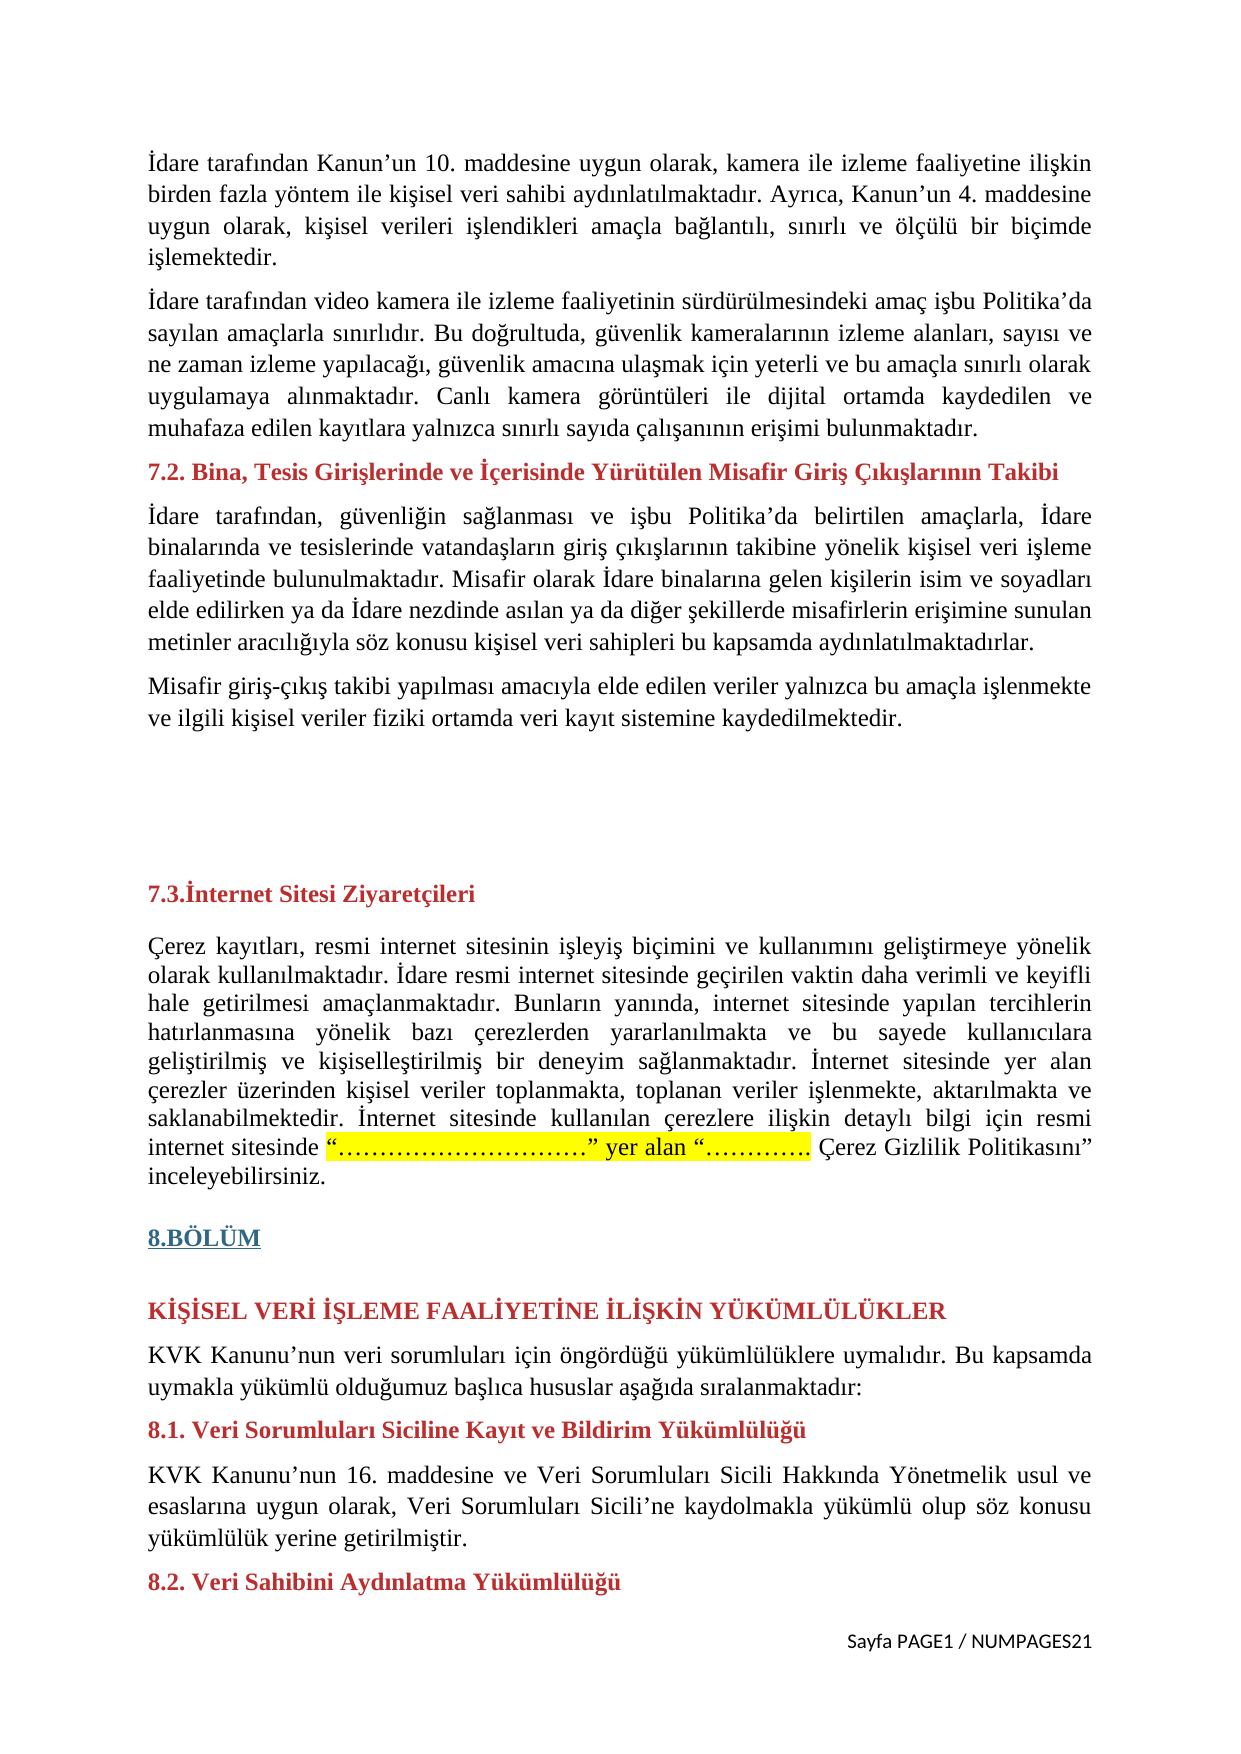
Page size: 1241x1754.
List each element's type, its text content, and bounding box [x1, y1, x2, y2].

text 7.2. Bina, Tesis Girişlerinde ve İçerisinde Yürütülen Misafir Giriş Çıkışlarının Takibi [148, 457, 1093, 485]
text KVK Kanunu’nun veri sorumluları için öngördüğü yükümlülüklere uymalıdır. Bu kapsamda uymakla yükümlü olduğumuz başlıca hususlar aşağıda sıralanmaktadır: [148, 1340, 1093, 1400]
subtitle 8.BÖLÜM [148, 1223, 1093, 1252]
text İdare tarafından video kamera ile izleme faaliyetinin sürdürülmesindeki amaç işbu Politika’da sayılan amaçlarla sınırlıdır. Bu doğrultuda, güvenlik kameralarının izleme alanları, sayısı ve ne zaman izleme yapılacağı, güvenlik amacına ulaşmak için yeterli ve bu amaçla sınırlı olarak uygulamaya alınmaktadır. Canlı kamera görüntüleri ile dijital ortamda kaydedilen ve muhafaza edilen kayıtlara yalnızca sınırlı sayıda çalışanının erişimi bulunmaktadır. [148, 286, 1093, 441]
text KVK Kanunu’nun 16. maddesine ve Veri Sorumluları Sicili Hakkında Yönetmelik usul ve esaslarına uygun olarak, Veri Sorumluları Sicili’ne kaydolmakla yükümlü olup söz konusu yükümlülük yerine getirilmiştir. [148, 1460, 1093, 1552]
text Misafir giriş-çıkış takibi yapılması amacıyla elde edilen veriler yalnızca bu amaçla işlenmekte ve ilgili kişisel veriler fiziki ortamda veri kayıt sistemine kaydedilmektedir. [148, 671, 1093, 731]
text KİŞİSEL VERİ İŞLEME FAALİYETİNE İLİŞKİN YÜKÜMLÜLÜKLER [148, 1296, 1093, 1325]
text İdare tarafından Kanun’un 10. maddesine uygun olarak, kamera ile izleme faaliyetine ilişkin birden fazla yöntem ile kişisel veri sahibi aydınlatılmaktadır. Ayrıca, Kanun’un 4. maddesine uygun olarak, kişisel verileri işlendikleri amaçla bağlantılı, sınırlı ve ölçülü bir biçimde işlemektedir. [148, 148, 1093, 271]
text İdare tarafından, güvenliğin sağlanması ve işbu Politika’da belirtilen amaçlarla, İdare binalarında ve tesislerinde vatandaşların giriş çıkışlarının takibine yönelik kişisel veri işleme faaliyetinde bulunulmaktadır. Misafir olarak İdare binalarına gelen kişilerin isim ve soyadları elde edilirken ya da İdare nezdinde asılan ya da diğer şekillerde misafirlerin erişimine sunulan metinler aracılığıyla söz konusu kişisel veri sahipleri bu kapsamda aydınlatılmaktadırlar. [148, 501, 1093, 656]
text 7.3.İnternet Sitesi Ziyaretçileri [148, 879, 1093, 908]
text 8.1. Veri Sorumluları Siciline Kayıt ve Bildirim Yükümlülüğü [148, 1416, 1093, 1444]
text 8.2. Veri Sahibini Aydınlatma Yükümlülüğü [148, 1567, 1093, 1596]
text Çerez kayıtları, resmi internet sitesinin işleyiş biçimini ve kullanımını geliştirmeye yönelik olarak kullanılmaktadır. İdare resmi internet sitesinde geçirilen vaktin daha verimli ve keyifli hale getirilmesi amaçlanmaktadır. Bunların yanında, internet sitesinde yapılan tercihlerin hatırlanmasına yönelik bazı çerezlerden yararlanılmakta ve bu sayede kullanıcılara geliştirilmiş ve kişiselleştirilmiş bir deneyim sağlanmaktadır. İnternet sitesinde yer alan çerezler üzerinden kişisel veriler toplanmakta, toplanan veriler işlenmekte, aktarılmakta ve saklanabilmektedir. İnternet sitesinde kullanılan çerezlere ilişkin detaylı bilgi için resmi internet sitesinde “…………………………” yer alan “…………. Çerez Gizlilik Politikasını” inceleyebilirsiniz. [148, 931, 1093, 1190]
